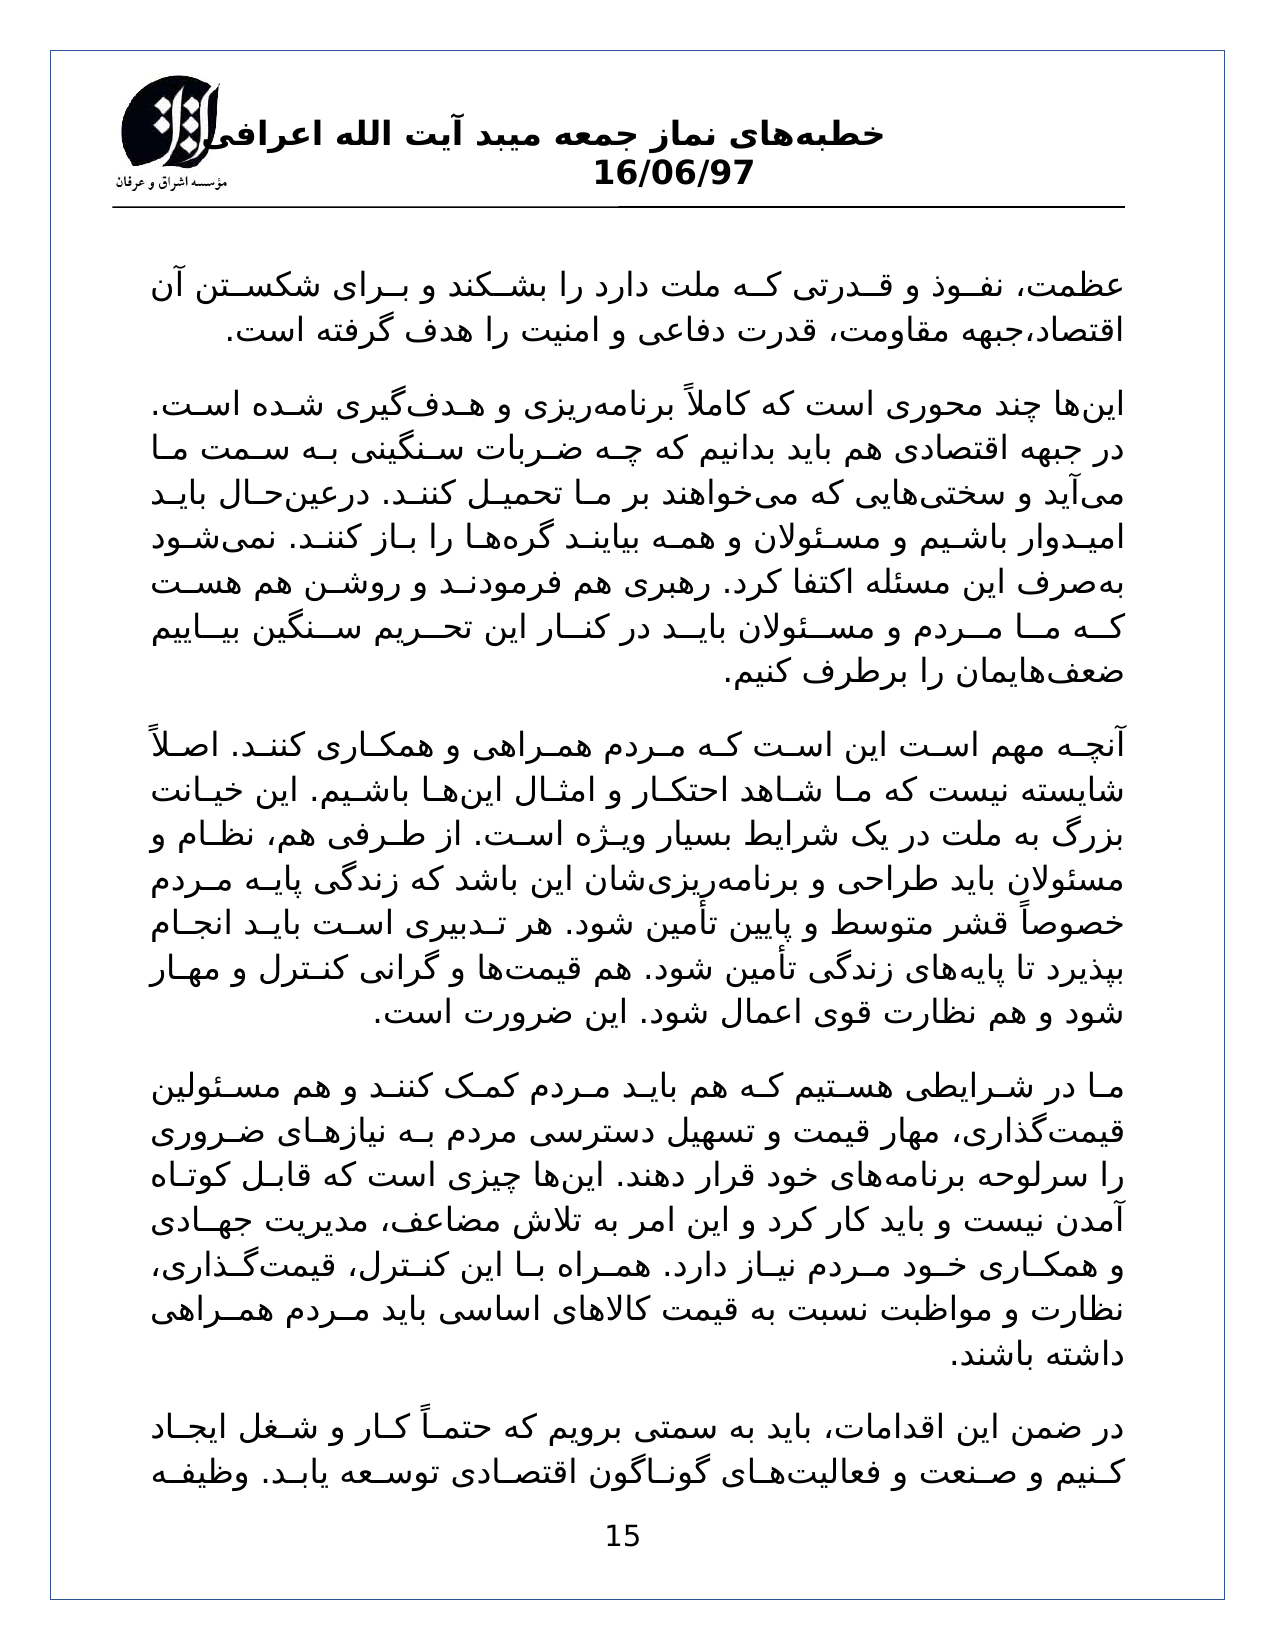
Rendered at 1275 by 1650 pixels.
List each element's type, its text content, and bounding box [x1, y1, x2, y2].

picture [112, 75, 228, 192]
text این‌ها چند محوری است که کاملاً برنامه‌ریزی و هدف‌گیری شده است. در جبهه اقتصادی هم باید بدانیم که چه ضربات سنگینی به سمت ما می‌آید و سختی‌هایی که می‌خواهند بر ما تحمیل کنند. درعین‌حال باید امیدوار باشیم و مسئولان و همه بیایند گره‌ها را باز کنند. نمی‌شود به‌صرف این مسئله اکتفا کرد. رهبری هم فرمودند و روشن هم هست که ما مردم و مسئولان باید در کنار این تحریم سنگین بیاییم ضعف‌هایمان را برطرف کنیم. [150, 384, 1125, 691]
text ما در شرایطی هستیم که هم باید مردم کمک کنند و هم مسئولین قیمت‌گذاری، مهار قیمت و تسهیل دسترسی مردم به نیازهای ضروری را سرلوحه برنامه‌های خود قرار دهند. این‌ها چیزی است که قابل کوتاه آمدن نیست و باید کار کرد و این امر به تلاش مضاعف، مدیریت جهادی و همکاری خود مردم نیاز دارد. همراه با این کنترل، قیمت‌گذاری، نظارت و مواظبت نسبت به قیمت کالاهای اساسی باید مردم همراهی داشته باشند. [150, 1067, 1125, 1373]
text آنچه مهم است این است که مردم همراهی و همکاری کنند. اصلاً شایسته نیست که ما شاهد احتکار و امثال این‌ها باشیم. این خیانت بزرگ به ملت در یک شرایط بسیار ویژه است. از طرفی هم، نظام و مسئولان باید طراحی و برنامه‌ریزی‌شان این باشد که زندگی پایه مردم خصوصاً قشر متوسط و پایین تأمین شود. هر تدبیری است باید انجام بپذیرد تا پایه‌های زندگی تأمین شود. هم قیمت‌ها و گرانی کنترل و مهار شود و هم نظارت قوی اعمال شود. این ضرورت است. [150, 725, 1125, 1032]
